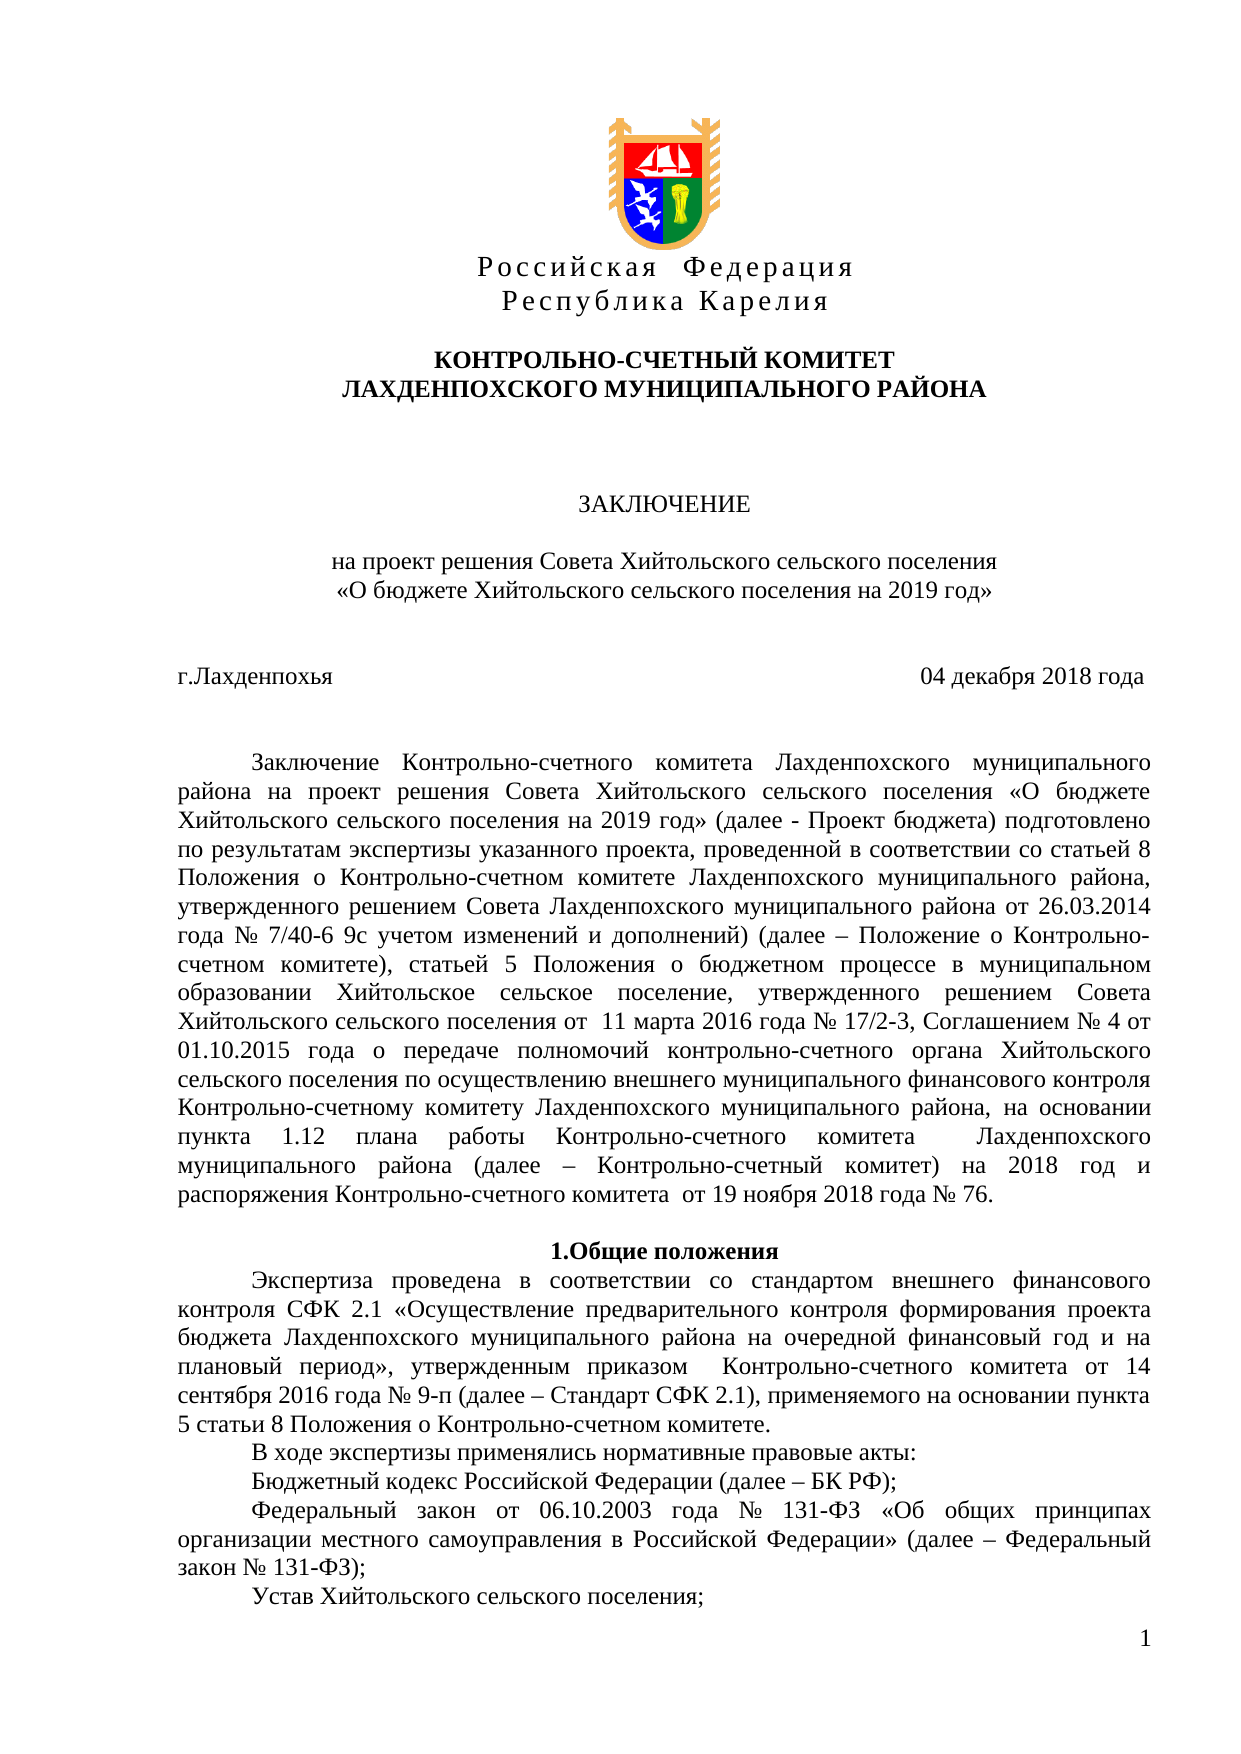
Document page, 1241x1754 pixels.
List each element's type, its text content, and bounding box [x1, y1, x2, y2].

text Бюджетный кодекс Российской Федерации (далее – БК РФ); [177, 1466, 1152, 1495]
text «О бюджете Хийтольского сельского поселения на 2019 год» [177, 575, 1152, 604]
text КОНТРОЛЬНО-СЧЕТНЫЙ КОМИТЕТ [177, 345, 1152, 374]
text Заключение Контрольно-счетного комитета Лахденпохского муниципального района на проект решения Совета Хийтольского сельского поселения «О бюджете Хийтольского сельского поселения на 2019 год» (далее - Проект бюджета) подготовлено по результатам экспертизы указанного проекта, проведенной в соответствии со статьей 8 Положения о Контрольно-счетном комитете Лахденпохского муниципального района, утвержденного решением Совета Лахденпохского муниципального района от 26.03.2014 года № 7/40-6 9с учетом изменений и дополнений) (далее – Положение о Контрольно-счетном комитете), статьей 5 Положения о бюджетном процессе в муниципальном образовании Хийтольское сельское поселение, утвержденного решением Совета Хийтольского сельского поселения от 11 марта 2016 года № 17/2-3, Соглашением № 4 от 01.10.2015 года о передаче полномочий контрольно-счетного органа Хийтольского сельского поселения по осуществлению внешнего муниципального финансового контроля Контрольно-счетному комитету Лахденпохского муниципального района, на основании пункта 1.12 плана работы Контрольно-счетного комитета Лахденпохского муниципального района (далее – Контрольно-счетный комитет) на 2018 год и распоряжения Контрольно-счетного комитета от 19 ноября 2018 года № 76. [177, 747, 1152, 1207]
text Федеральный закон от 06.10.2003 года № 131-ФЗ «Об общих принципах организации местного самоуправления в Российской Федерации» (далее – Федеральный закон № 131-ФЗ); [177, 1495, 1152, 1581]
text В ходе экспертизы применялись нормативные правовые акты: [177, 1437, 1152, 1466]
picture [608, 118, 720, 250]
text Республика Карелия [177, 283, 1152, 316]
text ЗАКЛЮЧЕНИЕ [177, 489, 1152, 517]
text 1.Общие положения [177, 1236, 1152, 1265]
text Устав Хийтольского сельского поселения; [177, 1581, 1152, 1610]
text ЛАХДЕНПОХСКОГО МУНИЦИПАЛЬНОГО РАЙОНА [177, 374, 1152, 402]
text г.Лахденпохья 04 декабря 2018 года [177, 661, 1152, 690]
subtitle Российская Федерация [177, 249, 1152, 283]
text Экспертиза проведена в соответствии со стандартом внешнего финансового контроля СФК 2.1 «Осуществление предварительного контроля формирования проекта бюджета Лахденпохского муниципального района на очередной финансовый год и на плановый период», утвержденным приказом Контрольно-счетного комитета от 14 сентября 2016 года № 9-п (далее – Стандарт СФК 2.1), применяемого на основании пункта 5 статьи 8 Положения о Контрольно-счетном комитете. [177, 1265, 1152, 1437]
text на проект решения Совета Хийтольского сельского поселения [177, 546, 1152, 575]
